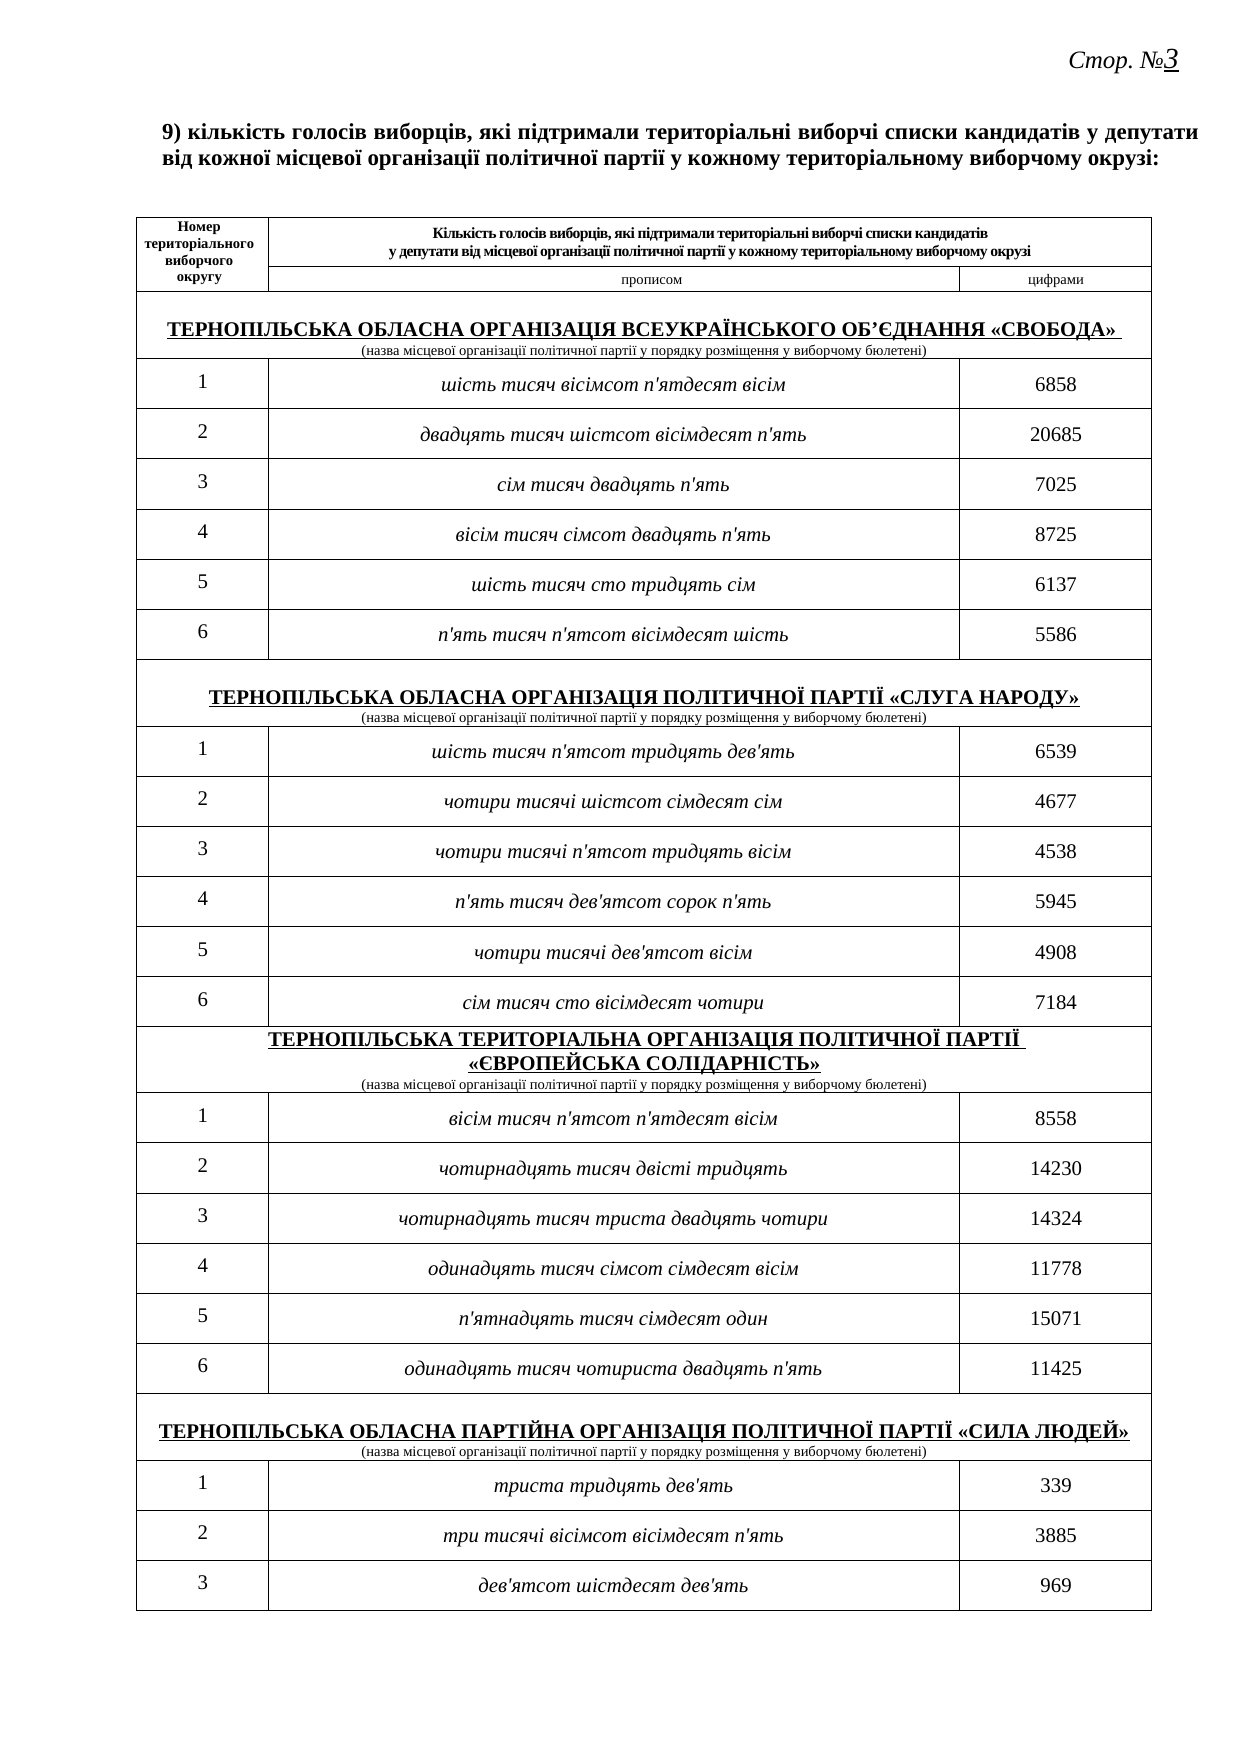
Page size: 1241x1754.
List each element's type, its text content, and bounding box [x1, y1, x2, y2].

table_cell сім тисяч сто вісімдесят чотири [269, 977, 959, 1026]
table_cell 1 [137, 727, 268, 776]
table_cell 4538 [960, 827, 1151, 876]
table_cell 6 [137, 1344, 268, 1393]
table_cell 11778 [960, 1244, 1151, 1293]
table_cell 3 [137, 827, 268, 876]
table_cell шість тисяч п'ятсот тридцять дев'ять [269, 727, 959, 776]
table_cell чотирнадцять тисяч триста двадцять чотири [269, 1194, 959, 1242]
table_cell дев'ятсот шістдесят дев'ять [269, 1561, 959, 1610]
table_cell 969 [960, 1561, 1151, 1610]
table_cell 3 [137, 1561, 268, 1610]
table_cell 5 [137, 560, 268, 609]
table_cell 339 [960, 1461, 1151, 1510]
table_cell 6 [137, 610, 268, 659]
table_cell вісім тисяч п'ятсот п'ятдесят вісім [269, 1093, 959, 1142]
table_cell двадцять тисяч шістсот вісімдесят п'ять [269, 409, 959, 458]
table_cell шість тисяч вісімсот п'ятдесят вісім [269, 359, 959, 408]
table_cell триста тридцять дев'ять [269, 1461, 959, 1510]
table_cell 6539 [960, 727, 1151, 776]
table_cell 3 [137, 459, 268, 508]
table_cell ТЕРНОПІЛЬСЬКА ОБЛАСНА ПАРТІЙНА ОРГАНІЗАЦІЯ ПОЛІТИЧНОЇ ПАРТІЇ «СИЛА ЛЮДЕЙ» (назва місцевої організації політичної партії у порядку розміщення у виборчому бюлетені) [137, 1394, 1151, 1460]
table_cell чотирнадцять тисяч двісті тридцять [269, 1143, 959, 1192]
table_cell ТЕРНОПІЛЬСЬКА ОБЛАСНА ОРГАНІЗАЦІЯ ВСЕУКРАЇНСЬКОГО ОБ’ЄДНАННЯ «СВОБОДА» (назва місцевої організації політичної партії у порядку розміщення у виборчому бюлетені) [137, 292, 1151, 358]
table_cell 3885 [960, 1511, 1151, 1560]
table_cell 20685 [960, 409, 1151, 458]
table_cell 4908 [960, 927, 1151, 976]
table_cell 2 [137, 409, 268, 458]
table_cell 7025 [960, 459, 1151, 508]
table_cell 15071 [960, 1294, 1151, 1343]
table_cell 2 [137, 777, 268, 826]
table_cell чотири тисячі шістсот сімдесят сім [269, 777, 959, 826]
table_cell 5 [137, 1294, 268, 1343]
table_header 9) кількість голосів виборців, які підтримали територіальні виборчі списки кандидатів у депутати від кожної місцевої організації політичної партії у кожному територіальному виборчому окрузі: [151, 118, 1211, 177]
table_cell 5 [137, 927, 268, 976]
table_cell ТЕРНОПІЛЬСЬКА ТЕРИТОРІАЛЬНА ОРГАНІЗАЦІЯ ПОЛІТИЧНОЇ ПАРТІЇ «ЄВРОПЕЙСЬКА СОЛІДАРНІСТЬ» (назва місцевої організації політичної партії у порядку розміщення у виборчому бюлетені) [137, 1027, 1151, 1092]
table_cell 7184 [960, 977, 1151, 1026]
table_cell 14230 [960, 1143, 1151, 1192]
table_cell ТЕРНОПІЛЬСЬКА ОБЛАСНА ОРГАНІЗАЦІЯ ПОЛІТИЧНОЇ ПАРТІЇ «СЛУГА НАРОДУ» (назва місцевої організації політичної партії у порядку розміщення у виборчому бюлетені) [137, 660, 1151, 726]
table_cell три тисячі вісімсот вісімдесят п'ять [269, 1511, 959, 1560]
table_cell вісім тисяч сімсот двадцять п'ять [269, 510, 959, 558]
table_cell 6 [137, 977, 268, 1026]
table_cell 8725 [960, 510, 1151, 558]
table_cell одинадцять тисяч сімсот сімдесят вісім [269, 1244, 959, 1293]
table_cell прописом [269, 267, 959, 291]
table_cell 8558 [960, 1093, 1151, 1142]
table_cell чотири тисячі дев'ятсот вісім [269, 927, 959, 976]
table_cell 11425 [960, 1344, 1151, 1393]
table_cell 14324 [960, 1194, 1151, 1242]
table_cell 4 [137, 1244, 268, 1293]
table_cell 3 [137, 1194, 268, 1242]
table_cell 4677 [960, 777, 1151, 826]
table_cell 6858 [960, 359, 1151, 408]
table_cell 5586 [960, 610, 1151, 659]
table_cell 5945 [960, 877, 1151, 926]
table_cell чотири тисячі п'ятсот тридцять вісім [269, 827, 959, 876]
table_cell 4 [137, 877, 268, 926]
table_header Кількість голосів виборців, які підтримали територіальні виборчі списки кандидатів у депутати від місцевої організації політичної партії у кожному територіальному виборчому окрузі [269, 218, 1151, 266]
table_cell цифрами [960, 267, 1151, 291]
table_cell сім тисяч двадцять п'ять [269, 459, 959, 508]
table_cell 1 [137, 359, 268, 408]
table_cell 2 [137, 1511, 268, 1560]
table_cell 6137 [960, 560, 1151, 609]
table_header Номер територіального виборчого округу [137, 218, 268, 291]
table_cell 2 [137, 1143, 268, 1192]
table_cell одинадцять тисяч чотириста двадцять п'ять [269, 1344, 959, 1393]
table_cell п'ять тисяч дев'ятсот сорок п'ять [269, 877, 959, 926]
table_cell 1 [137, 1093, 268, 1142]
table_cell п'ять тисяч п'ятсот вісімдесят шість [269, 610, 959, 659]
table_cell шість тисяч сто тридцять сім [269, 560, 959, 609]
table_cell п'ятнадцять тисяч сімдесят один [269, 1294, 959, 1343]
table_cell 4 [137, 510, 268, 558]
table_cell 1 [137, 1461, 268, 1510]
